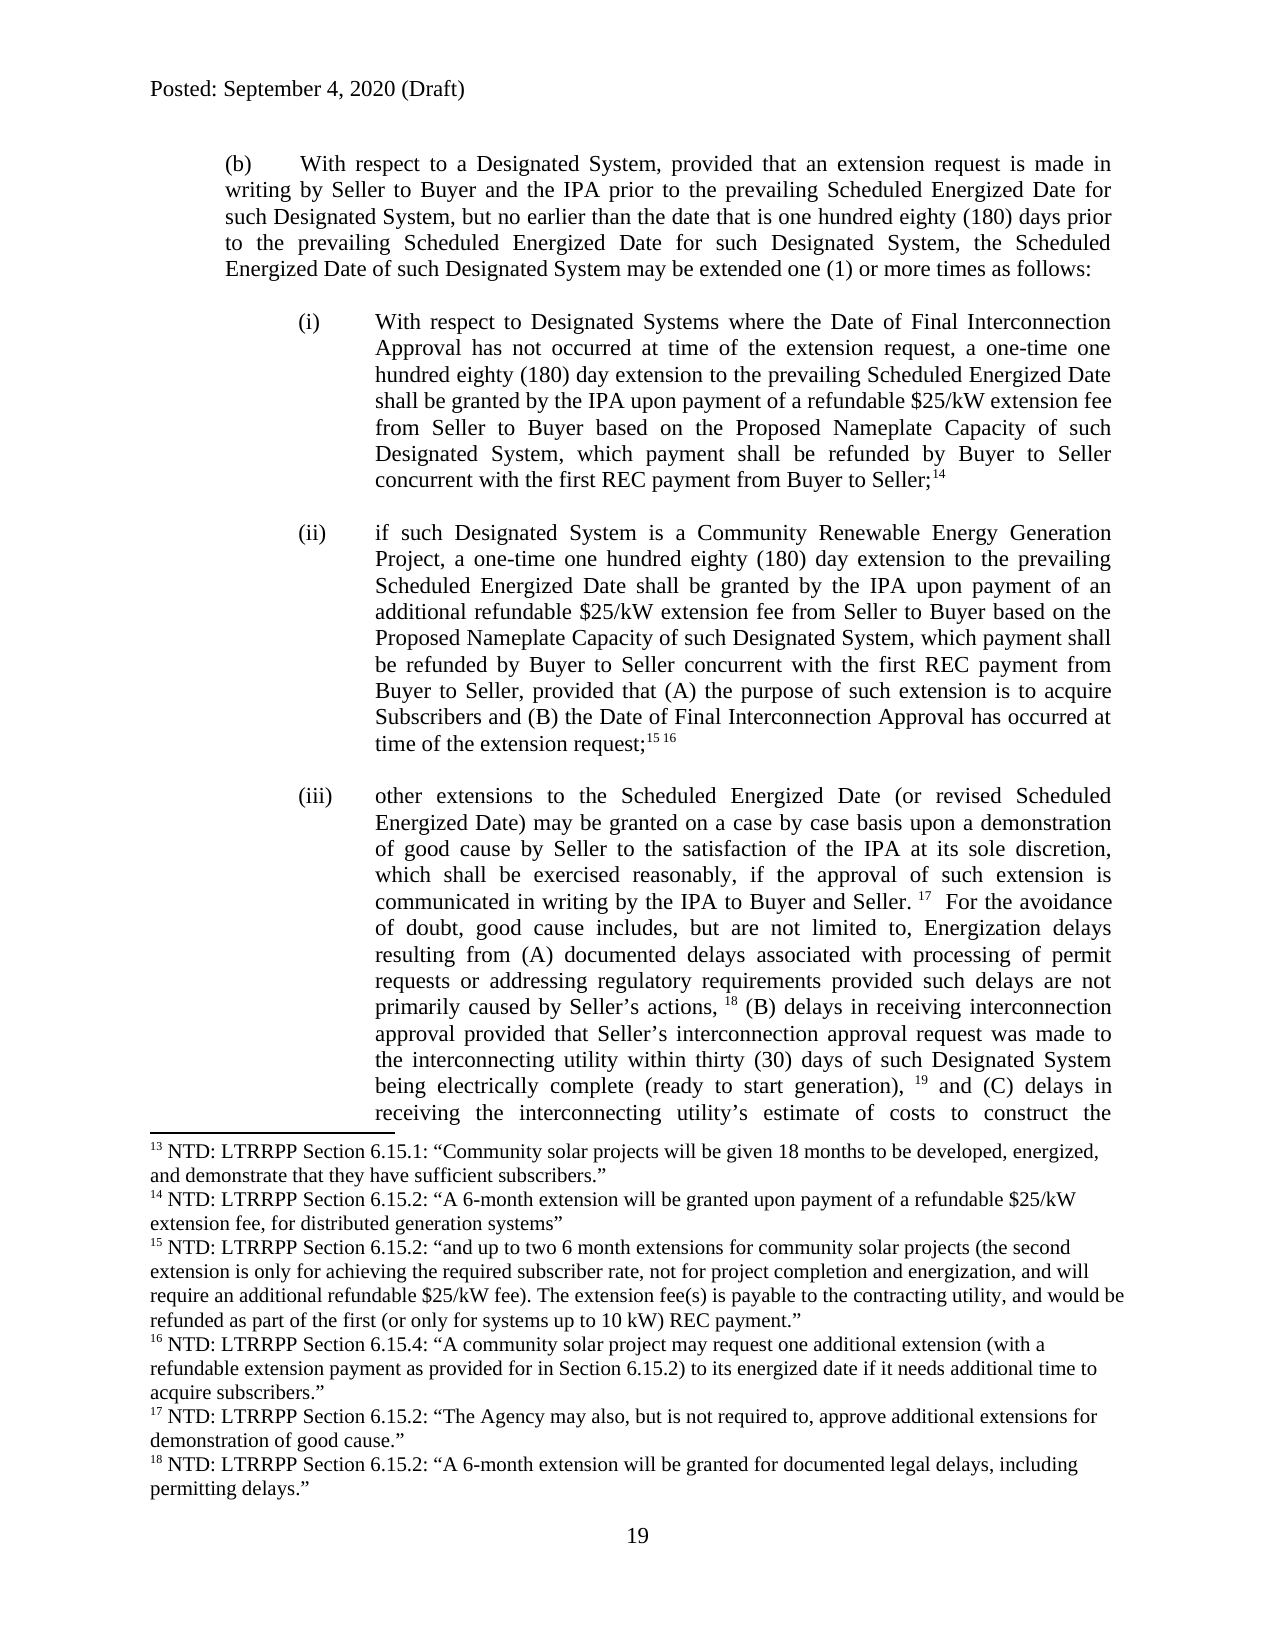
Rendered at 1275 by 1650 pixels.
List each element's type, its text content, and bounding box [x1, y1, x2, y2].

list With respect to Designated Systems where the Date of Final Interconnection Approval has not occurred at time of the extension request, a one-time one hundred eighty (180) day extension to the prevailing Scheduled Energized Date shall be granted by the IPA upon payment of a refundable $25/kW extension fee from Seller to Buyer based on the Proposed Nameplate Capacity of such Designated System, which payment shall be refunded by Buyer to Seller concurrent with the first REC payment from Buyer to Seller; [298, 308, 1113, 493]
list With respect to a Designated System, provided that an extension request is made in writing by Seller to Buyer and the IPA prior to the prevailing Scheduled Energized Date for such Designated System, but no earlier than the date that is one hundred eighty (180) days prior to the prevailing Scheduled Energized Date for such Designated System, the Scheduled Energized Date of such Designated System may be extended one (1) or more times as follows: [225, 150, 1113, 282]
list if such Designated System is a Community Renewable Energy Generation Project, a one-time one hundred eighty (180) day extension to the prevailing Scheduled Energized Date shall be granted by the IPA upon payment of an additional refundable $25/kW extension fee from Seller to Buyer based on the Proposed Nameplate Capacity of such Designated System, which payment shall be refunded by Buyer to Seller concurrent with the first REC payment from Buyer to Seller, provided that (A) the purpose of such extension is to acquire Subscribers and (B) the Date of Final Interconnection Approval has occurred at time of the extension request; [298, 519, 1113, 756]
list other extensions to the Scheduled Energized Date (or revised Scheduled Energized Date) may be granted on a case by case basis upon a demonstration of good cause by Seller to the satisfaction of the IPA at its sole discretion, which shall be exercised reasonably, if the approval of such extension is communicated in writing by the IPA to Buyer and Seller. For the avoidance of doubt, good cause includes, but are not limited to, Energization delays resulting from (A) documented delays associated with processing of permit requests or addressing regulatory requirements provided such delays are not primarily caused by Seller’s actions, (B) delays in receiving interconnection approval provided that Seller’s interconnection approval request was made to the interconnecting utility within thirty (30) days of such Designated System being electrically complete (ready to start generation), and (C) delays in receiving the interconnecting utility’s estimate of costs to construct the interconnection facilities, and to complete required distribution upgrades, necessary for the interconnection of a Designated System. Multiple extensions may be granted pursuant to this Section 2.4(b)(iii) and each such extension shall be for a period specified by the IPA at its reasonable discretion, which shall be no longer than twelve (12) months at a time, provided that if the delay is resulting from (A) above, then the extension shall be for a period of one hundred eighty (180) days. In the event that extensions to the Scheduled Energized Date have been granted multiple times and the Designated System is not yet Energized by the date that is seven hundred thirty (730) days from the initial Scheduled Energized Date, then Seller may request for the Designated System to be removed from this Agreement and request to receive a refund of the portion of its Performance Assurance in the amount of the Collateral Requirement of such Designated System by providing written notice substantially in the form of Schedule D to the Product Order to Buyer and the IPA. As soon as practicable after the receipt of such Seller’s written notice, the IPA shall provide to Buyer and Seller a revised Schedule A (and Schedule B, if applicable) and Schedule C to the Product Order for such Designated System indicating the removal of such Designated System from the Agreement. If the request for a refund of a portion of the Performance Assurance in the amount of the Collateral Requirement is granted by the IPA, then the IPA shall include such determination in the notice to Buyer and Seller, and Buyer shall return to Seller its Performance Assurance in the amount of the Collateral Requirement of such Designated System within ten (10) Business Days after such written notice from the IPA. [298, 782, 1113, 1125]
